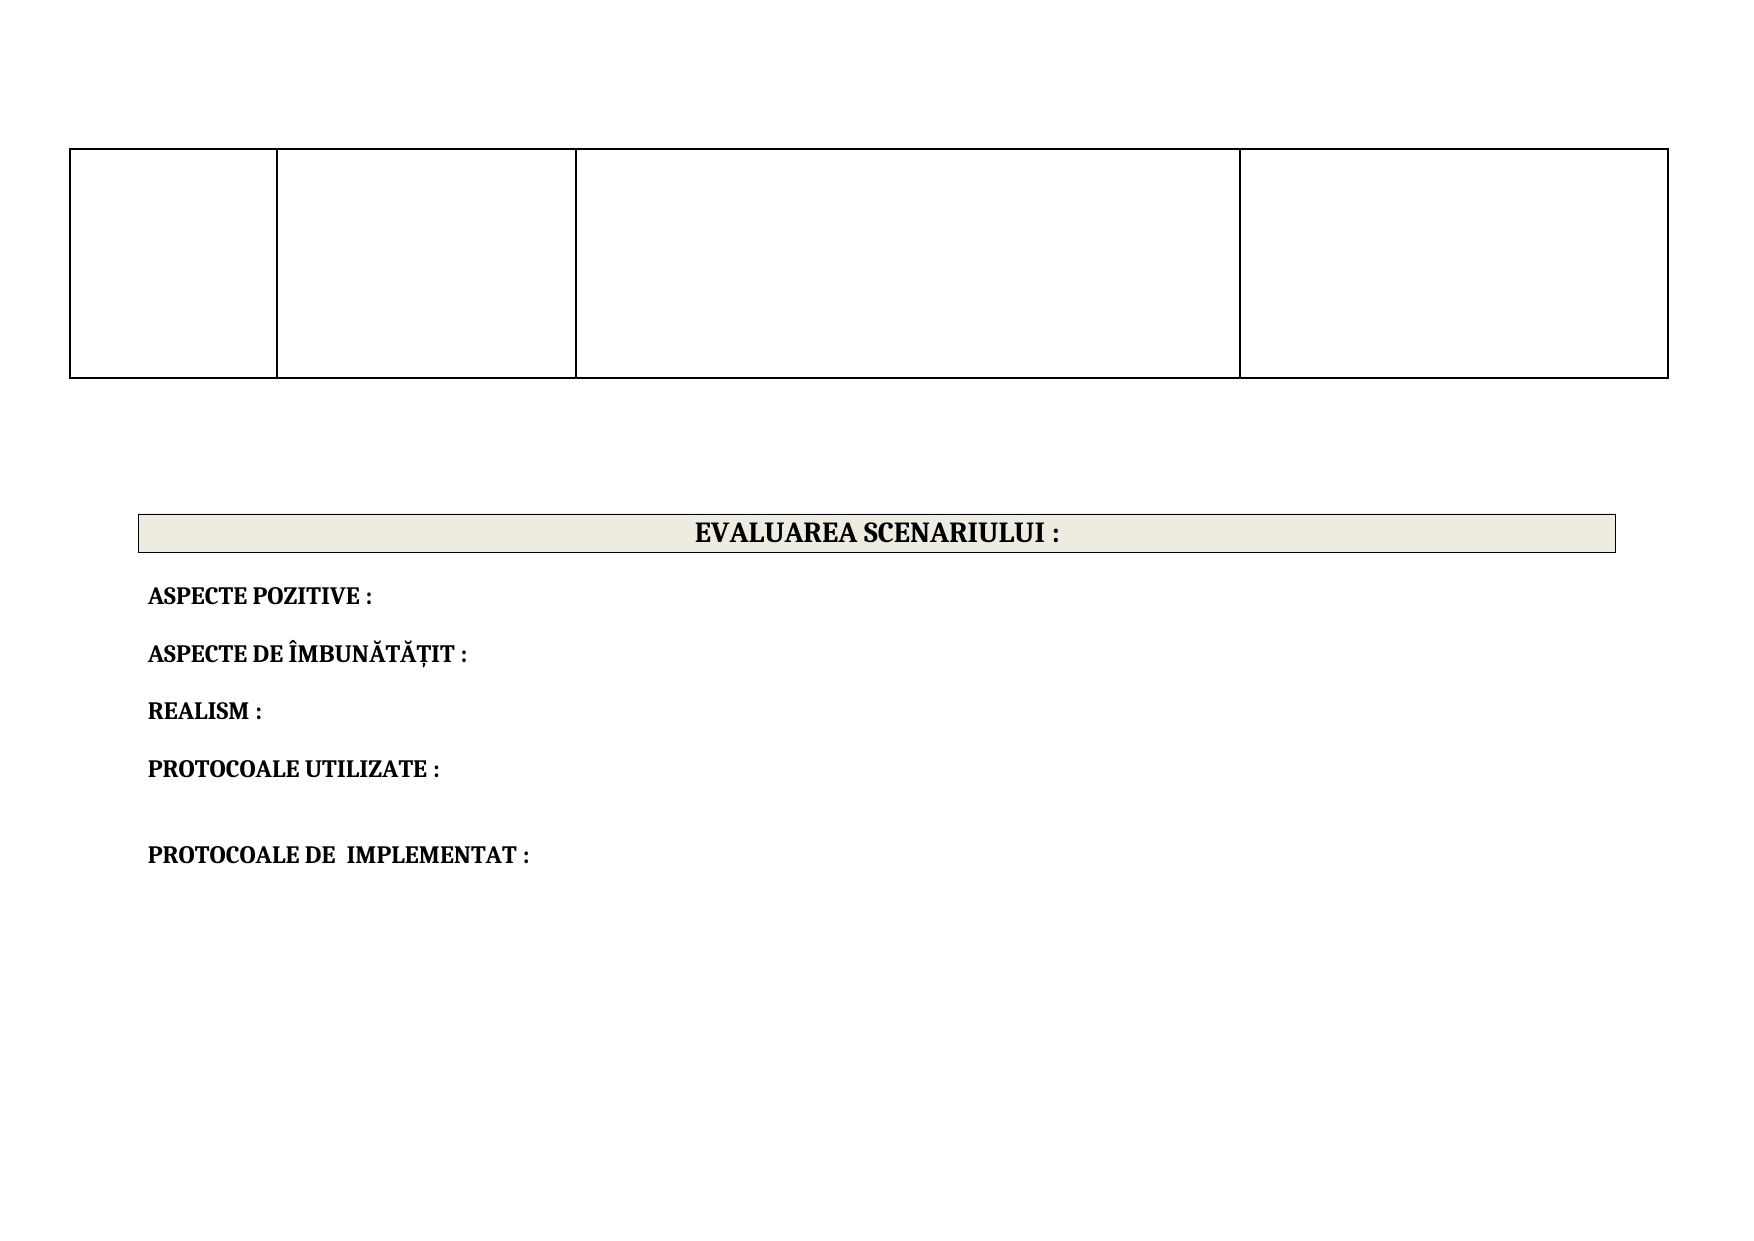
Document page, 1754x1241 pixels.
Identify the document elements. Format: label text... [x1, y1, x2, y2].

text PROTOCOALE UTILIZATE : [148, 754, 1606, 783]
text EVALUAREA SCENARIULUI : [139, 515, 1615, 552]
text REALISM : [148, 697, 1606, 726]
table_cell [278, 150, 575, 377]
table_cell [71, 150, 276, 377]
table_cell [1241, 150, 1667, 377]
text ASPECTE DE ÎMBUNĂTĂȚIT : [148, 639, 1606, 668]
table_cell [577, 150, 1239, 377]
text ASPECTE POZITIVE : [148, 582, 1606, 611]
text PROTOCOALE DE IMPLEMENTAT : [148, 841, 1606, 869]
